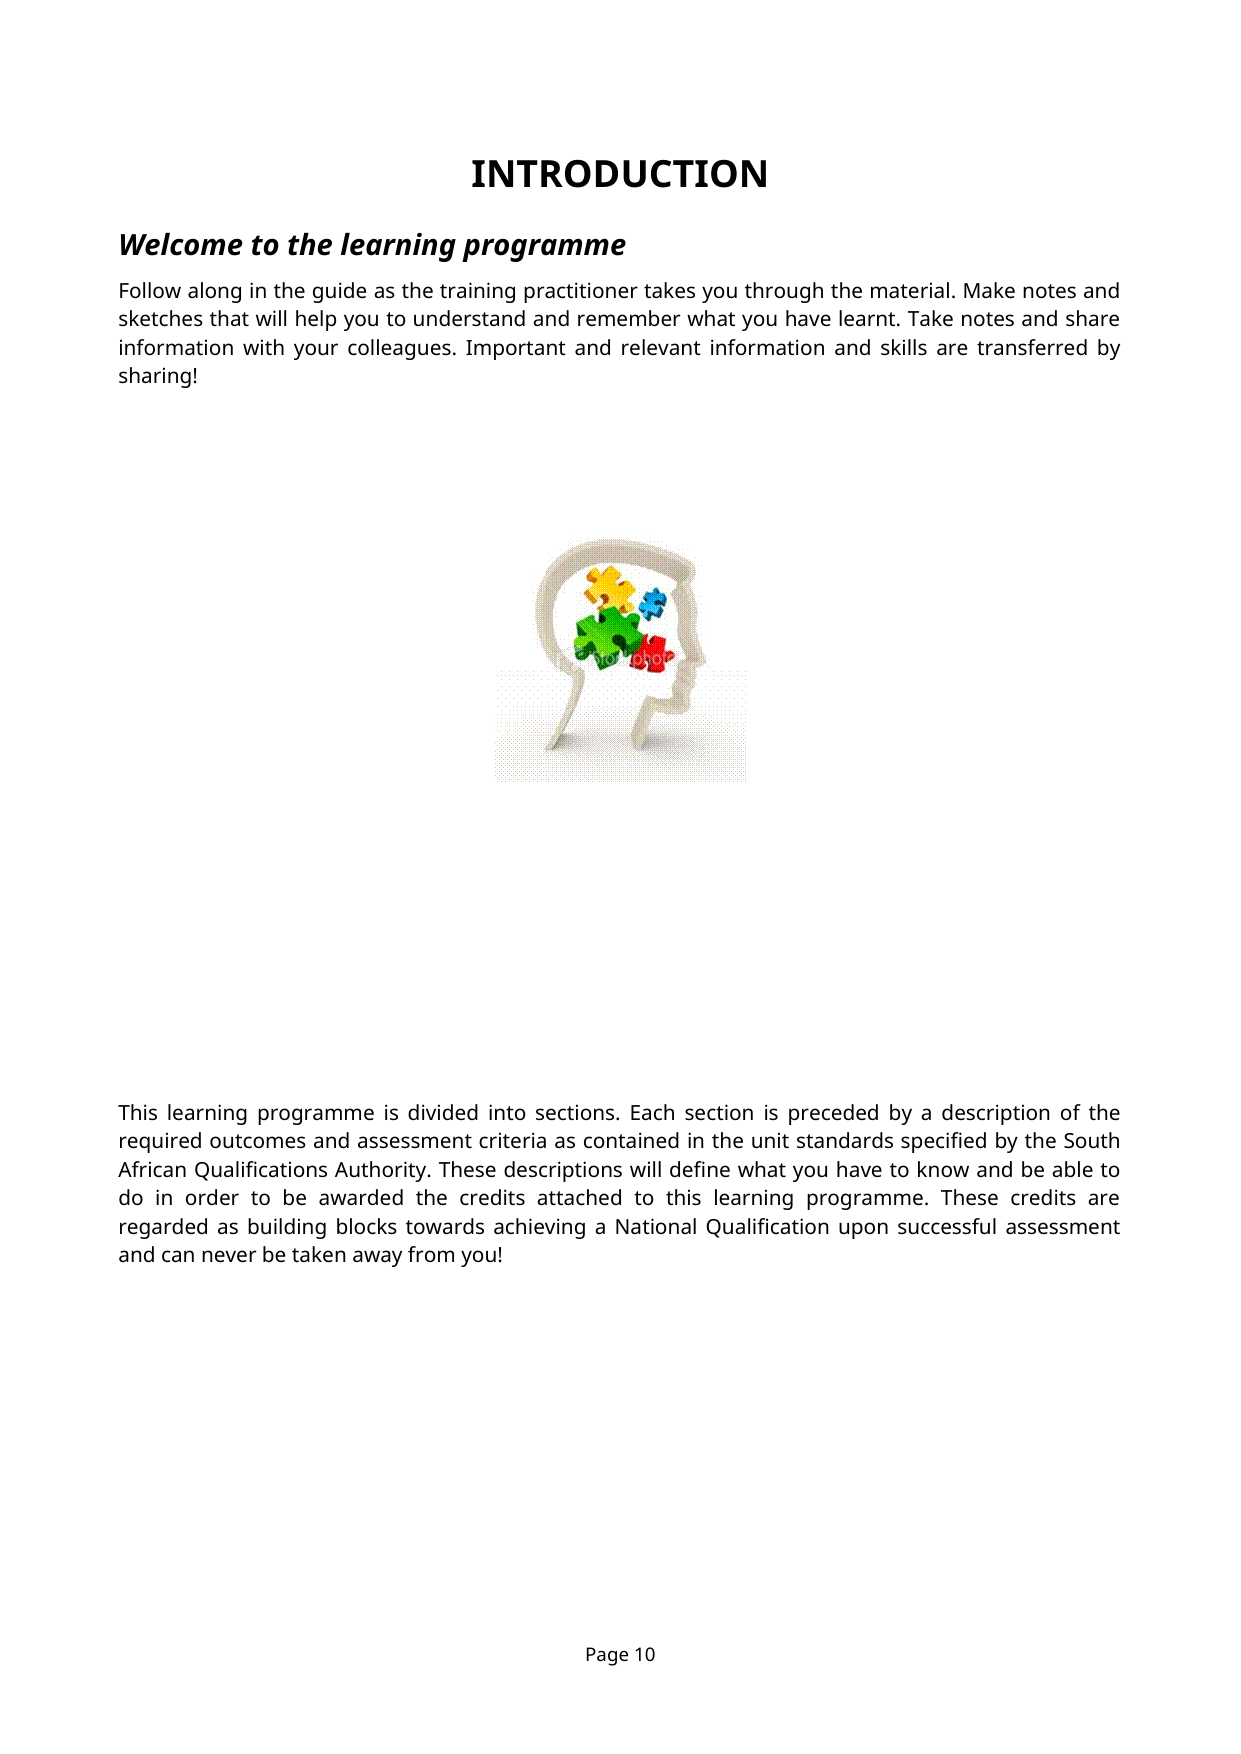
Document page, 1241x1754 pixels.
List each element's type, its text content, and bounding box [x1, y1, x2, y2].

text This learning programme is divided into sections. Each section is preceded by a description of the required outcomes and assessment criteria as contained in the unit standards specified by the South African Qualifications Authority. These descriptions will define what you have to know and be able to do in order to be awarded the credits attached to this learning programme. These credits are regarded as building blocks towards achieving a National Qualification upon successful assessment and can never be taken away from you! [118, 1098, 1122, 1269]
picture [494, 530, 747, 783]
text Follow along in the guide as the training practitioner takes you through the material. Make notes and sketches that will help you to understand and remember what you have learnt. Take notes and share information with your colleagues. Important and relevant information and skills are transferred by sharing! [118, 276, 1122, 390]
text INTRODUCTION [118, 148, 1122, 199]
subtitle Welcome to the learning programme [118, 224, 1122, 263]
